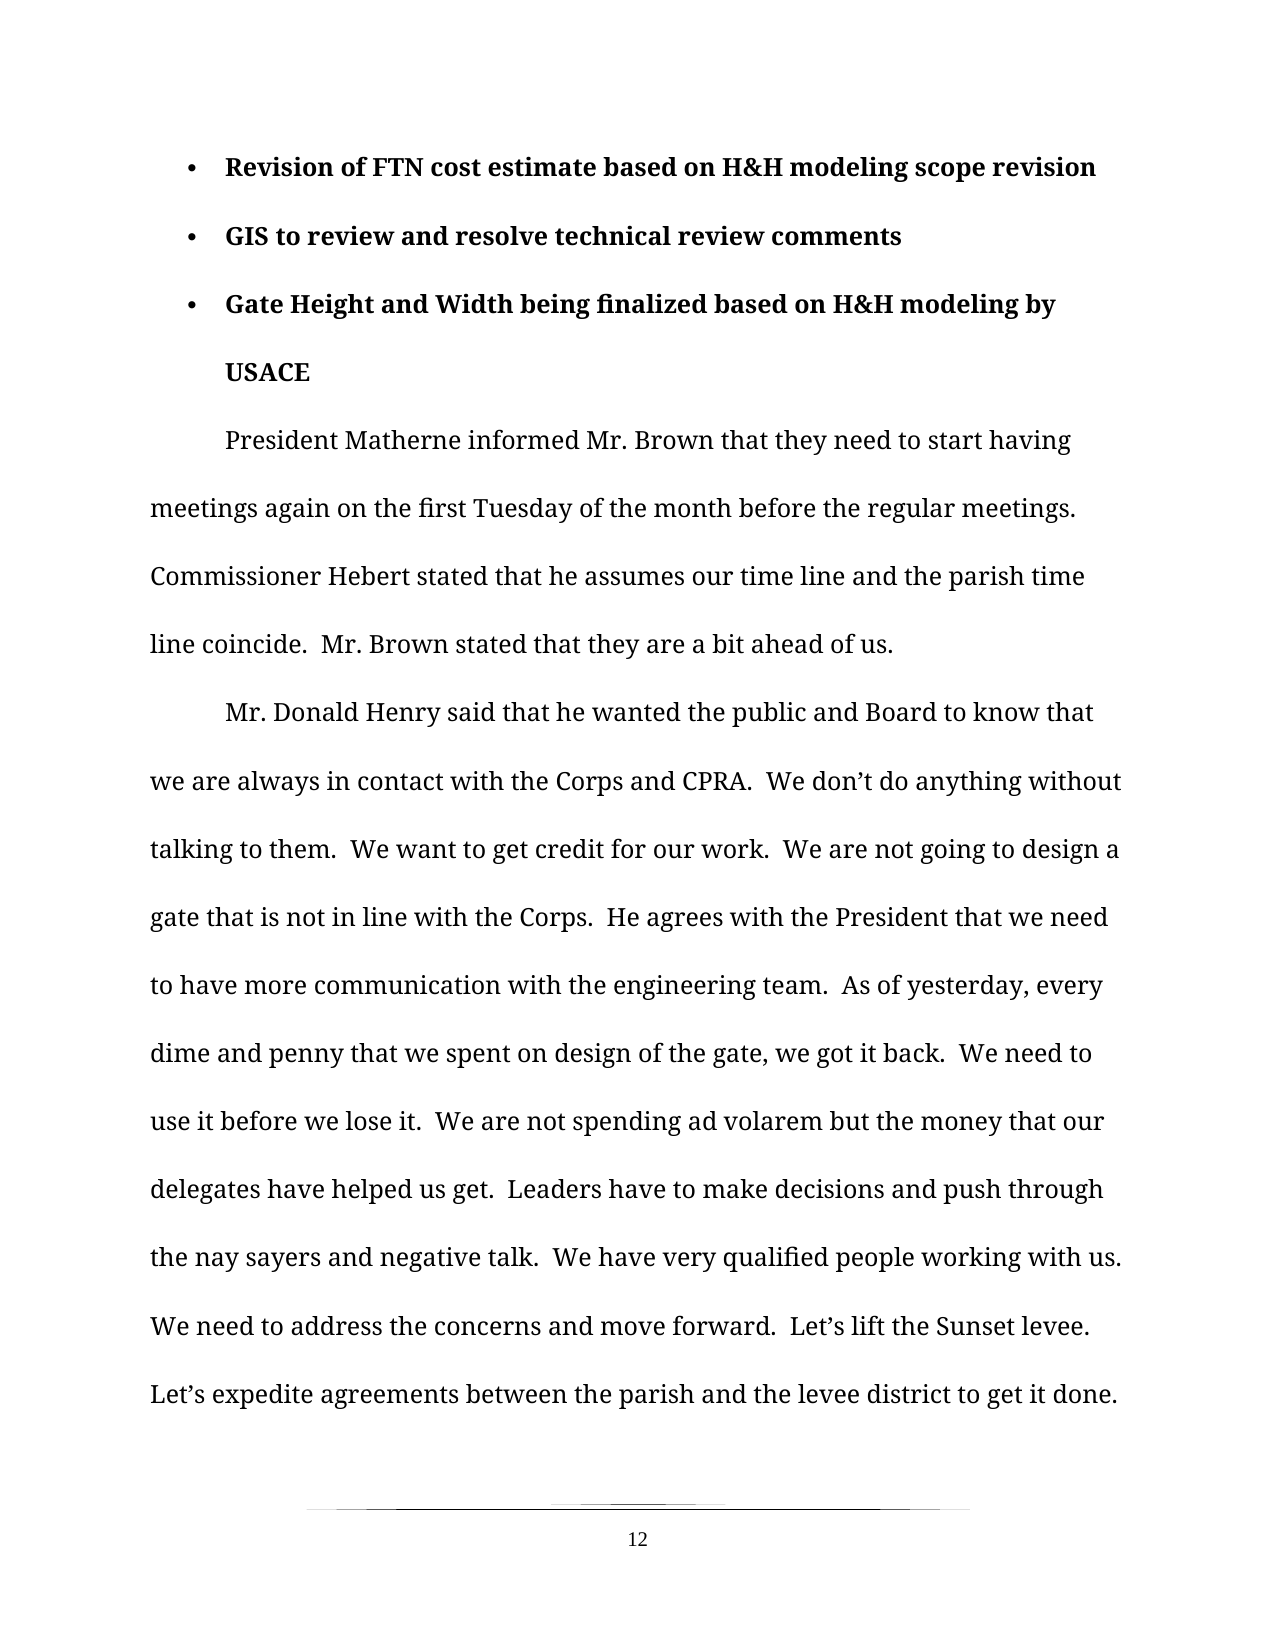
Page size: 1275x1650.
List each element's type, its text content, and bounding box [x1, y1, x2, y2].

list GIS to review and resolve technical review comments [187, 218, 1125, 252]
text President Matherne informed Mr. Brown that they need to start having meetings again on the first Tuesday of the month before the regular meetings. Commissioner Hebert stated that he assumes our time line and the parish time line coincide. Mr. Brown stated that they are a bit ahead of us. [150, 422, 1125, 661]
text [150, 695, 1125, 1410]
list Gate Height and Width being finalized based on H&H modeling by USACE [187, 286, 1125, 388]
list Revision of FTN cost estimate based on H&H modeling scope revision [187, 150, 1125, 184]
